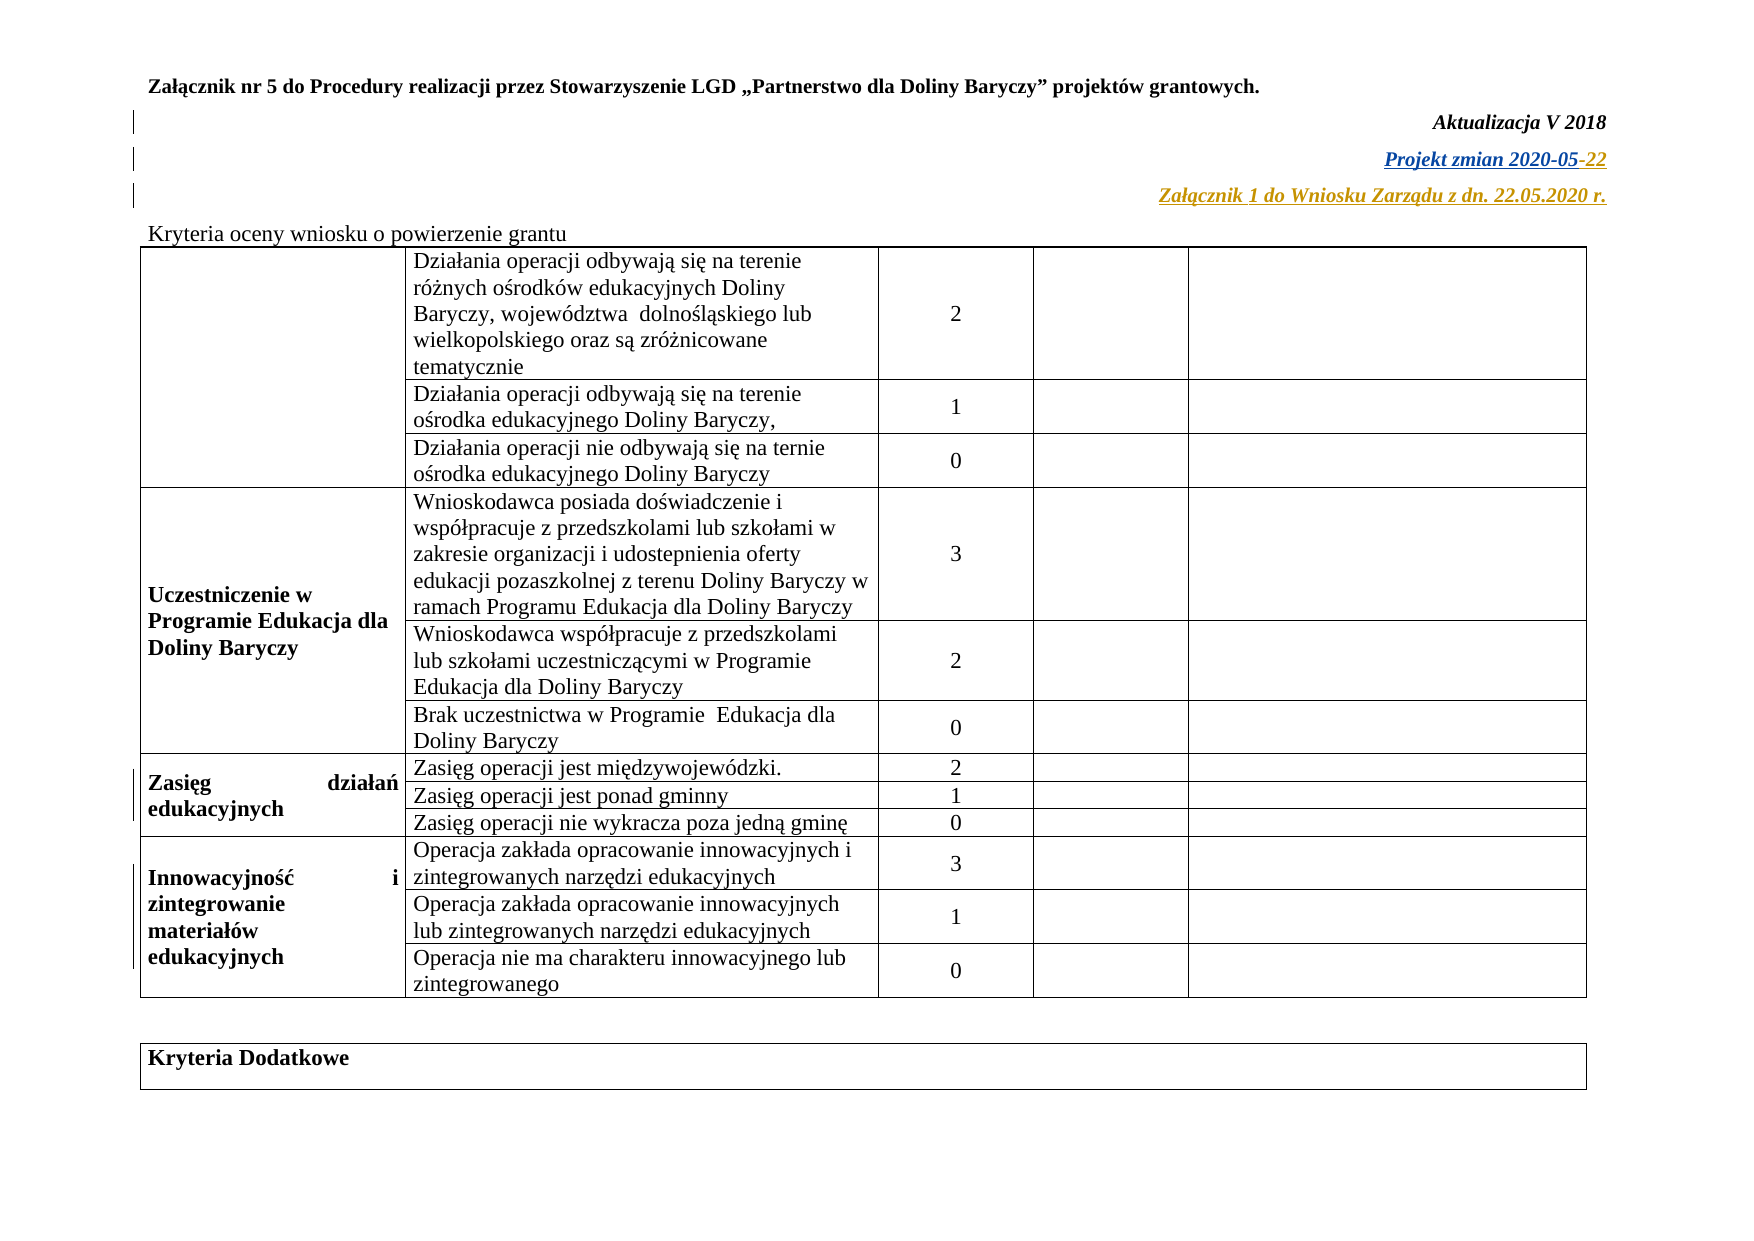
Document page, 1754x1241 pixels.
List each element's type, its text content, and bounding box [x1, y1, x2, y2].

table_cell Działania operacji odbywają się na terenie ośrodka edukacyjnego Doliny Baryczy, [406, 380, 878, 433]
table_cell 3 [879, 488, 1033, 619]
table_cell Operacja nie ma charakteru innowacyjnego lub zintegrowanego [406, 944, 878, 997]
table_cell 2 [879, 248, 1033, 379]
table_cell Operacja zakłada opracowanie innowacyjnych lub zintegrowanych narzędzi edukacyjnych [406, 890, 878, 943]
table_cell Zasięg operacji jest ponad gminny [406, 782, 878, 808]
table_cell [1034, 944, 1188, 997]
table_cell [1034, 434, 1188, 487]
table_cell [141, 248, 405, 487]
table_cell Innowacyjność i zintegrowanie materiałów edukacyjnych [141, 837, 405, 997]
table_cell 1 [879, 380, 1033, 433]
table_cell [1189, 944, 1586, 997]
table_cell Działania operacji nie odbywają się na ternie ośrodka edukacyjnego Doliny Baryczy [406, 434, 878, 487]
table_cell Zasięg działań edukacyjnych [141, 754, 405, 836]
table_cell [1189, 434, 1586, 487]
table_cell [1034, 488, 1188, 619]
table_cell [1189, 248, 1586, 379]
table_cell [1189, 621, 1586, 699]
table_cell Brak uczestnictwa w Programie Edukacja dla Doliny Baryczy [406, 701, 878, 753]
table_cell 1 [879, 782, 1033, 808]
table_cell [1189, 380, 1586, 433]
table_cell 0 [879, 809, 1033, 836]
table_cell 0 [879, 701, 1033, 753]
table_cell 0 [879, 434, 1033, 487]
table_cell Zasięg operacji nie wykracza poza jedną gminę [406, 809, 878, 836]
table_cell [1189, 488, 1586, 619]
table_cell Wnioskodawca posiada doświadczenie i współpracuje z przedszkolami lub szkołami w zakresie organizacji i udostepnienia oferty edukacji pozaszkolnej z terenu Doliny Baryczy w ramach Programu Edukacja dla Doliny Baryczy [406, 488, 878, 619]
table_cell [1034, 837, 1188, 889]
table_cell [1189, 890, 1586, 943]
table_cell [1189, 782, 1586, 808]
table_cell [1189, 837, 1586, 889]
table_cell Operacja zakłada opracowanie innowacyjnych i zintegrowanych narzędzi edukacyjnych [406, 837, 878, 889]
table_cell 1 [879, 890, 1033, 943]
table_cell [1189, 809, 1586, 836]
table_cell [1034, 890, 1188, 943]
table_header Kryteria Dodatkowe [141, 1044, 1586, 1089]
table_cell Wnioskodawca współpracuje z przedszkolami lub szkołami uczestniczącymi w Programie Edukacja dla Doliny Baryczy [406, 621, 878, 699]
table_cell 2 [879, 754, 1033, 781]
table_cell [1034, 701, 1188, 753]
table_cell [1034, 248, 1188, 379]
table_cell [1034, 782, 1188, 808]
table_cell 3 [879, 837, 1033, 889]
table_cell Zasięg operacji jest międzywojewódzki. [406, 754, 878, 781]
table_cell [1189, 701, 1586, 753]
table_cell [1034, 621, 1188, 699]
table_cell [1034, 754, 1188, 781]
table_cell 2 [879, 621, 1033, 699]
table_cell [1189, 754, 1586, 781]
table_cell [1034, 809, 1188, 836]
table_cell [1034, 380, 1188, 433]
table_cell Działania operacji odbywają się na terenie różnych ośrodków edukacyjnych Doliny Baryczy, województwa dolnośląskiego lub wielkopolskiego oraz są zróżnicowane tematycznie [406, 248, 878, 379]
table_cell Uczestniczenie w Programie Edukacja dla Doliny Baryczy [141, 488, 405, 753]
table_cell 0 [879, 944, 1033, 997]
